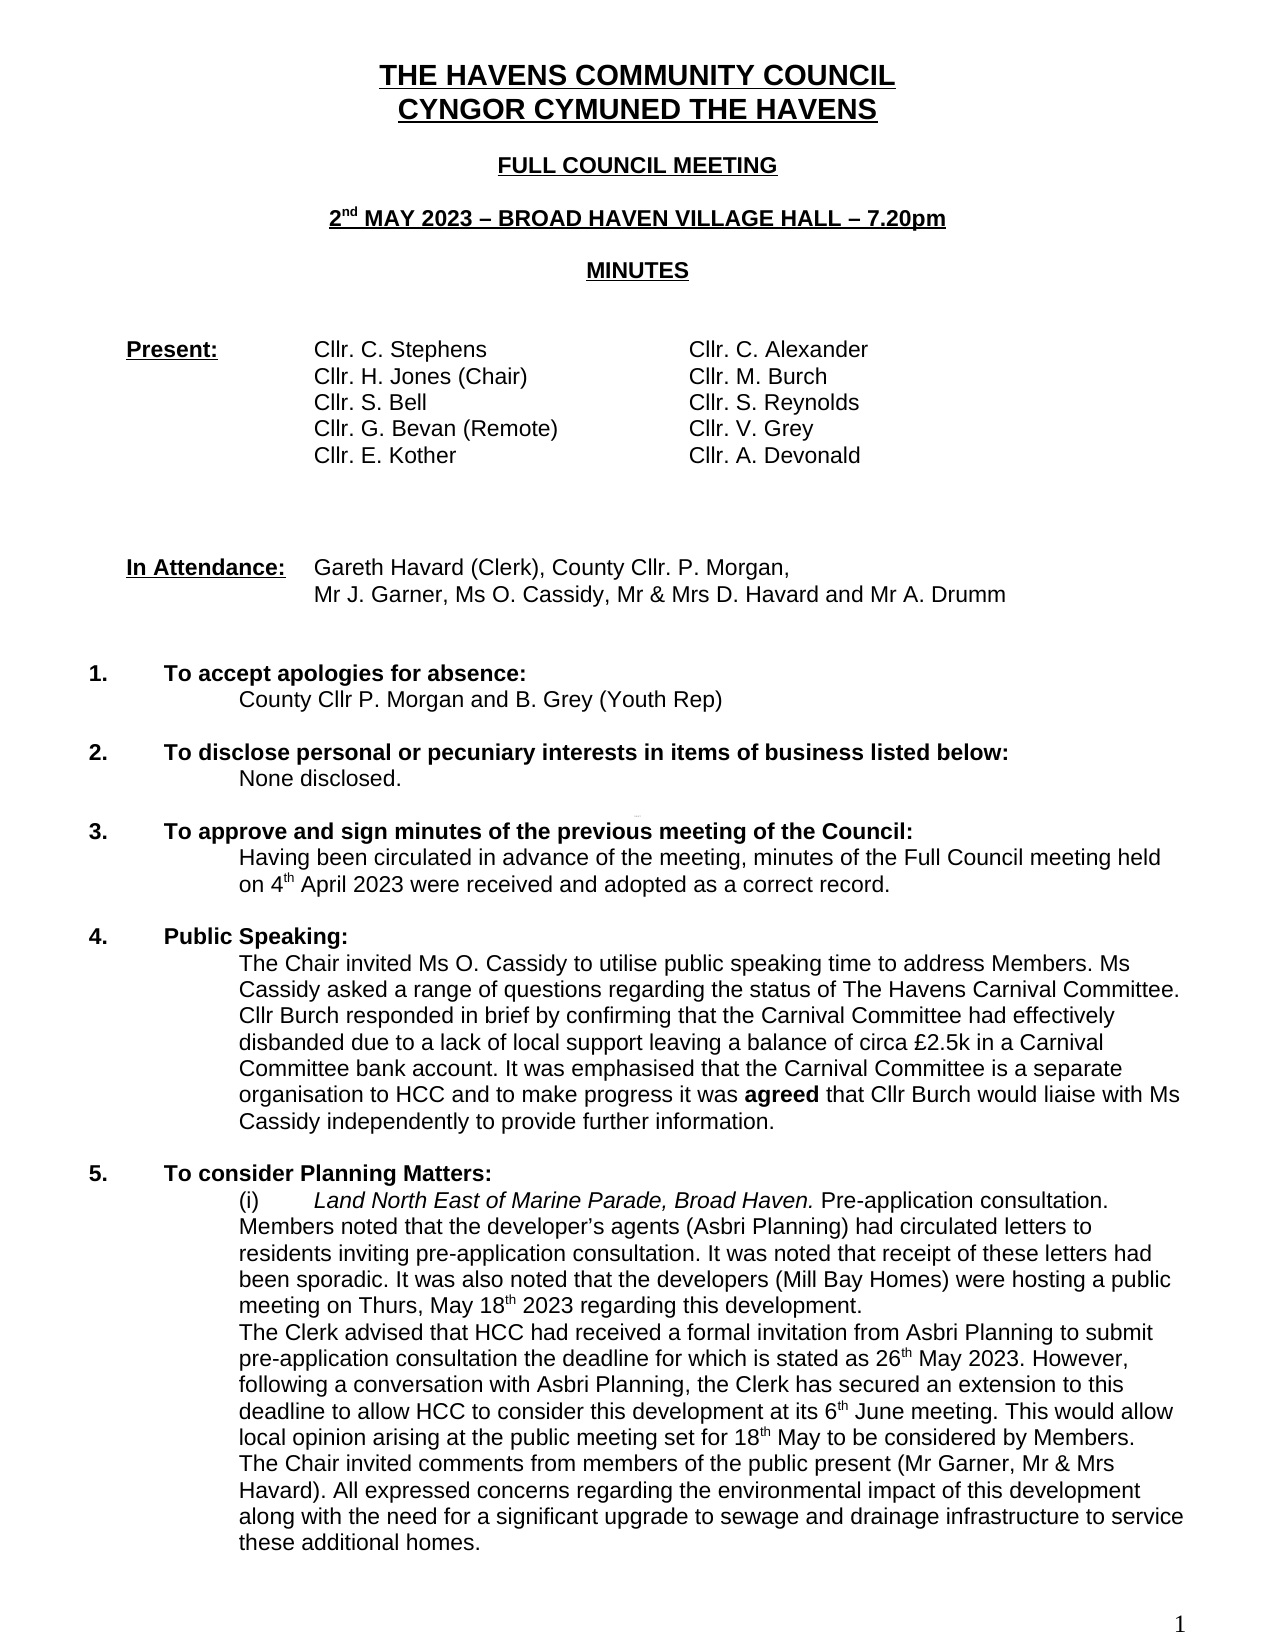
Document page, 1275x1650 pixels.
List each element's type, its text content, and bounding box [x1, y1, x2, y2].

text 5. To consider Planning Matters: [89, 1160, 1186, 1187]
text 4. Public Speaking: [89, 923, 1186, 949]
text Cllr. H. Jones (Chair) Cllr. M. Burch [239, 363, 1186, 389]
text The Chair invited comments from members of the public present (Mr Garner, Mr & Mrs Havard). All expressed concerns regarding the environmental impact of this development along with the need for a significant upgrade to sewage and drainage infrastructure to service these additional homes. [239, 1450, 1186, 1556]
subtitle FULL COUNCIL MEETING [89, 152, 1186, 178]
title THE HAVENS COMMUNITY COUNCIL [89, 58, 1186, 92]
title CYNGOR CYMUNED THE HAVENS [89, 92, 1186, 125]
text The Chair invited Ms O. Cassidy to utilise public speaking time to address Members. Ms Cassidy asked a range of questions regarding the status of The Havens Carnival Committee. Cllr Burch responded in brief by confirming that the Carnival Committee had effectively disbanded due to a lack of local support leaving a balance of circa £2.5k in a Carnival Committee bank account. It was emphasised that the Carnival Committee is a separate organisation to HCC and to make progress it was agreed that Cllr Burch would liaise with Ms Cassidy independently to provide further information. [239, 949, 1186, 1134]
text None disclosed. [239, 765, 1186, 791]
text The Clerk advised that HCC had received a formal invitation from Asbri Planning to submit pre-application consultation the deadline for which is stated as 26th May 2023. However, following a conversation with Asbri Planning, the Clerk has secured an extension to this deadline to allow HCC to consider this development at its 6th June meeting. This would allow local opinion arising at the public meeting set for 18th May to be considered by Members. [239, 1318, 1186, 1450]
text 1. To accept apologies for absence: [89, 660, 1186, 686]
text In Attendance: Gareth Havard (Clerk), County Cllr. P. Morgan, [126, 554, 1186, 581]
text Cllr. E. Kother Cllr. A. Devonald [89, 442, 1186, 468]
text 2nd MAY 2023 – BROAD HAVEN VILLAGE HALL – 7.20pm [89, 204, 1186, 231]
text County Cllr P. Morgan and B. Grey (Youth Rep) [239, 686, 1186, 712]
text Cllr. S. Bell Cllr. S. Reynolds [89, 389, 1186, 415]
text 2. To disclose personal or pecuniary interests in items of business listed below: [89, 739, 1186, 765]
text (i) Land North East of Marine Parade, Broad Haven. Pre-application consultation. Members noted that the developer’s agents (Asbri Planning) had circulated letters to residents inviting pre-application consultation. It was noted that receipt of these letters had been sporadic. It was also noted that the developers (Mill Bay Homes) were hosting a public meeting on Thurs, May 18th 2023 regarding this development. [239, 1187, 1186, 1318]
text Present: Cllr. C. Stephens Cllr. C. Alexander [126, 336, 1186, 363]
text 3. To approve and sign minutes of the previous meeting of the Council: [89, 818, 1186, 844]
text Having been circulated in advance of the meeting, minutes of the Full Council meeting held on 4th April 2023 were received and adopted as a correct record. [239, 844, 1186, 897]
text Mr J. Garner, Ms O. Cassidy, Mr & Mrs D. Havard and Mr A. Drumm [314, 581, 1186, 607]
text MINUTES [89, 257, 1186, 283]
text Cllr. G. Bevan (Remote) Cllr. V. Grey [89, 415, 1186, 442]
